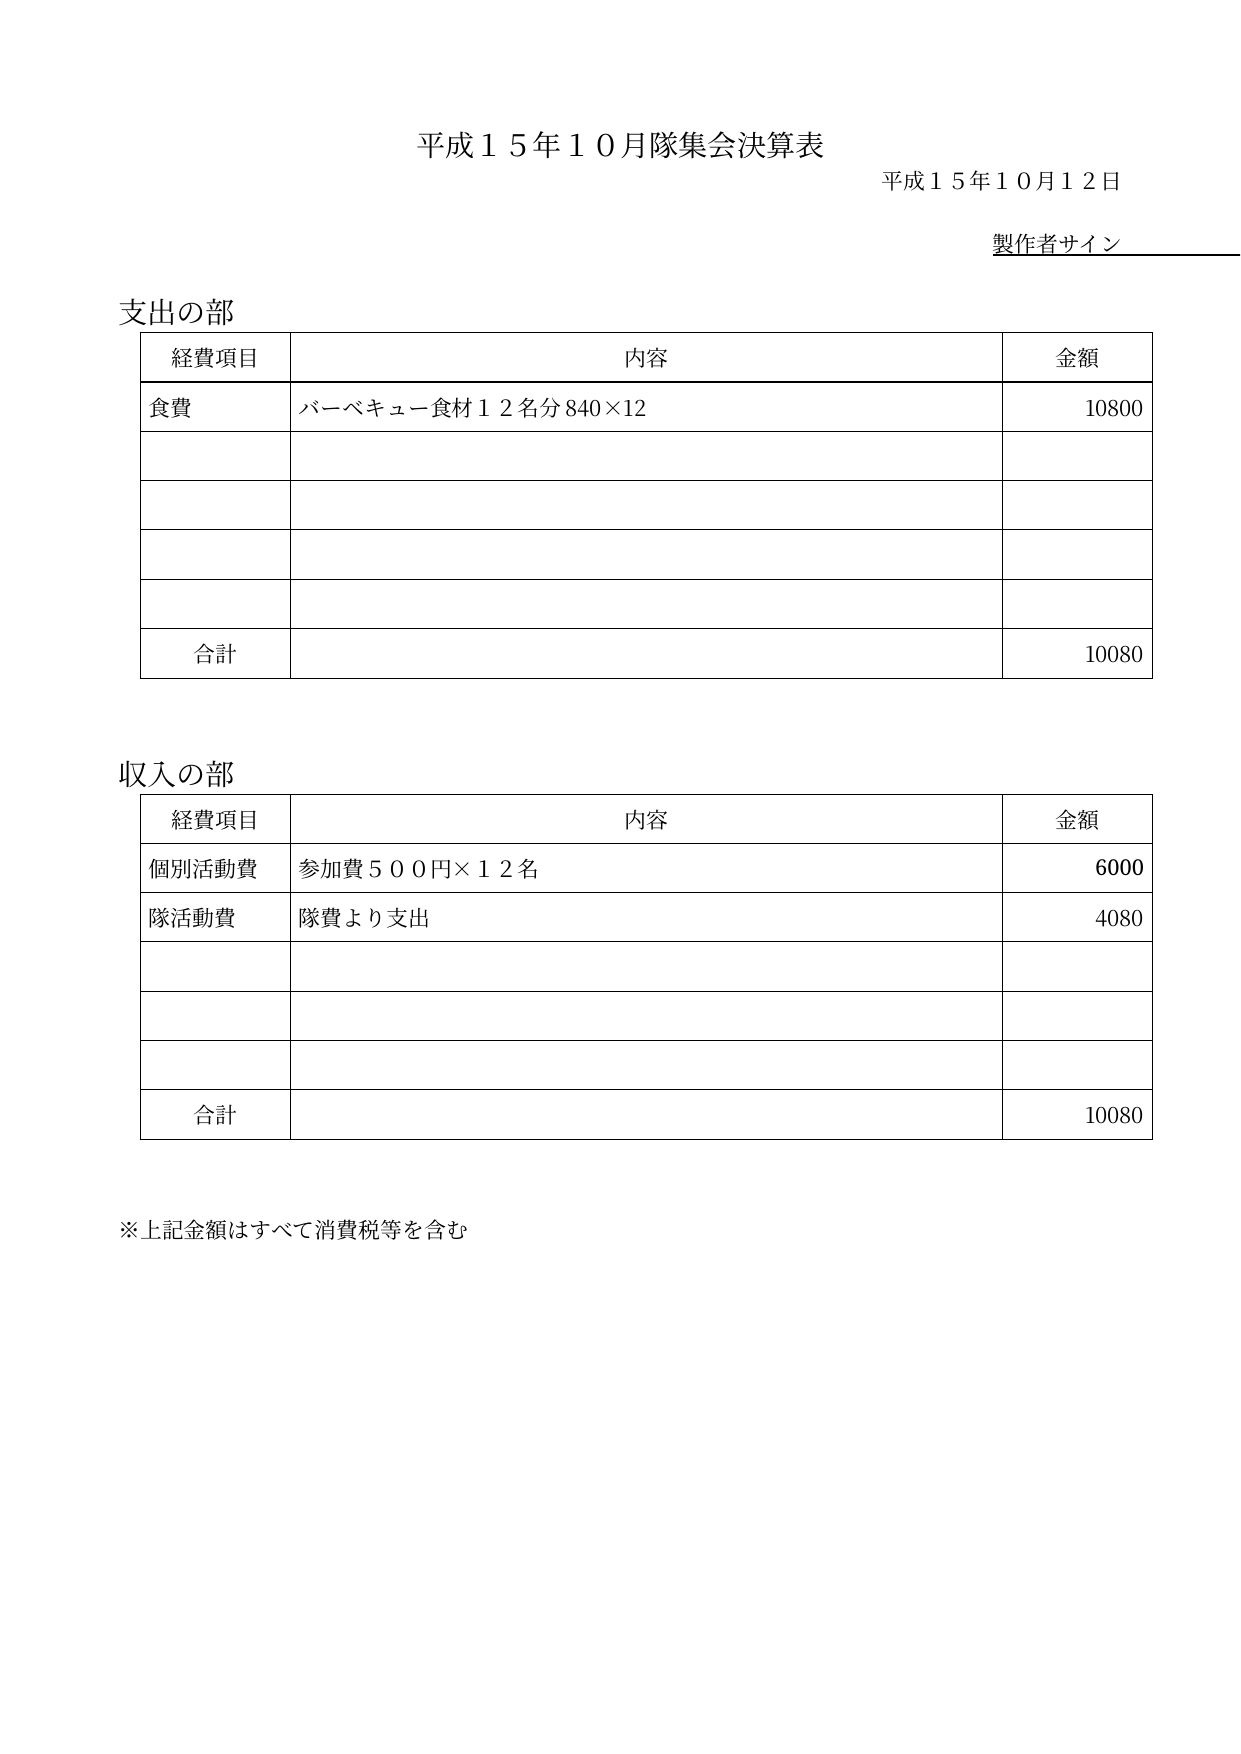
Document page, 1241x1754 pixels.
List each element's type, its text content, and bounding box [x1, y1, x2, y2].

table_cell バーベキュー食材１２名分840×12 [291, 383, 1002, 431]
table_cell [291, 942, 1002, 991]
table_cell [141, 481, 290, 529]
text 製作者サイン [118, 227, 1122, 259]
table_cell [291, 629, 1002, 677]
table_cell [1003, 481, 1152, 529]
table_cell 10080 [1003, 629, 1152, 677]
table_cell [1003, 992, 1152, 1040]
table_cell [291, 1090, 1002, 1139]
table_cell [1003, 432, 1152, 480]
table_cell [141, 1041, 290, 1089]
table_cell [141, 942, 290, 991]
table_cell [141, 580, 290, 628]
table_cell 隊費より支出 [291, 893, 1002, 941]
text 支出の部 [118, 290, 1122, 332]
table_cell [141, 432, 290, 480]
table_header 金額 [1003, 795, 1152, 843]
table_cell [291, 1041, 1002, 1089]
table_cell 食費 [141, 383, 290, 431]
table_cell [1003, 530, 1152, 579]
table_cell [291, 530, 1002, 579]
table_cell 合計 [141, 1090, 290, 1139]
table_cell [291, 432, 1002, 480]
table_cell 10080 [1003, 1090, 1152, 1139]
table_cell 4080 [1003, 893, 1152, 941]
table_cell [291, 580, 1002, 628]
table_cell 6000 [1003, 844, 1152, 892]
table_cell [291, 481, 1002, 529]
text ※上記金額はすべて消費税等を含む [118, 1213, 1122, 1244]
table_header 内容 [291, 795, 1002, 843]
table_header 経費項目 [141, 795, 290, 843]
table_cell 隊活動費 [141, 893, 290, 941]
table_cell [141, 992, 290, 1040]
table_cell [141, 530, 290, 579]
table_cell 10800 [1003, 383, 1152, 431]
table_header 経費項目 [141, 333, 290, 381]
text 平成１５年１０月１２日 [118, 164, 1122, 196]
table_cell 合計 [141, 629, 290, 677]
table_cell [1003, 1041, 1152, 1089]
text 収入の部 [118, 752, 1122, 794]
table_cell [291, 992, 1002, 1040]
table_cell [1003, 580, 1152, 628]
table_header 金額 [1003, 333, 1152, 381]
table_header 内容 [291, 333, 1002, 381]
text 平成１５年１０月隊集会決算表 [118, 123, 1122, 164]
table_cell [1003, 942, 1152, 991]
table_cell 個別活動費 [141, 844, 290, 892]
table_cell 参加費５００円×１２名 [291, 844, 1002, 892]
